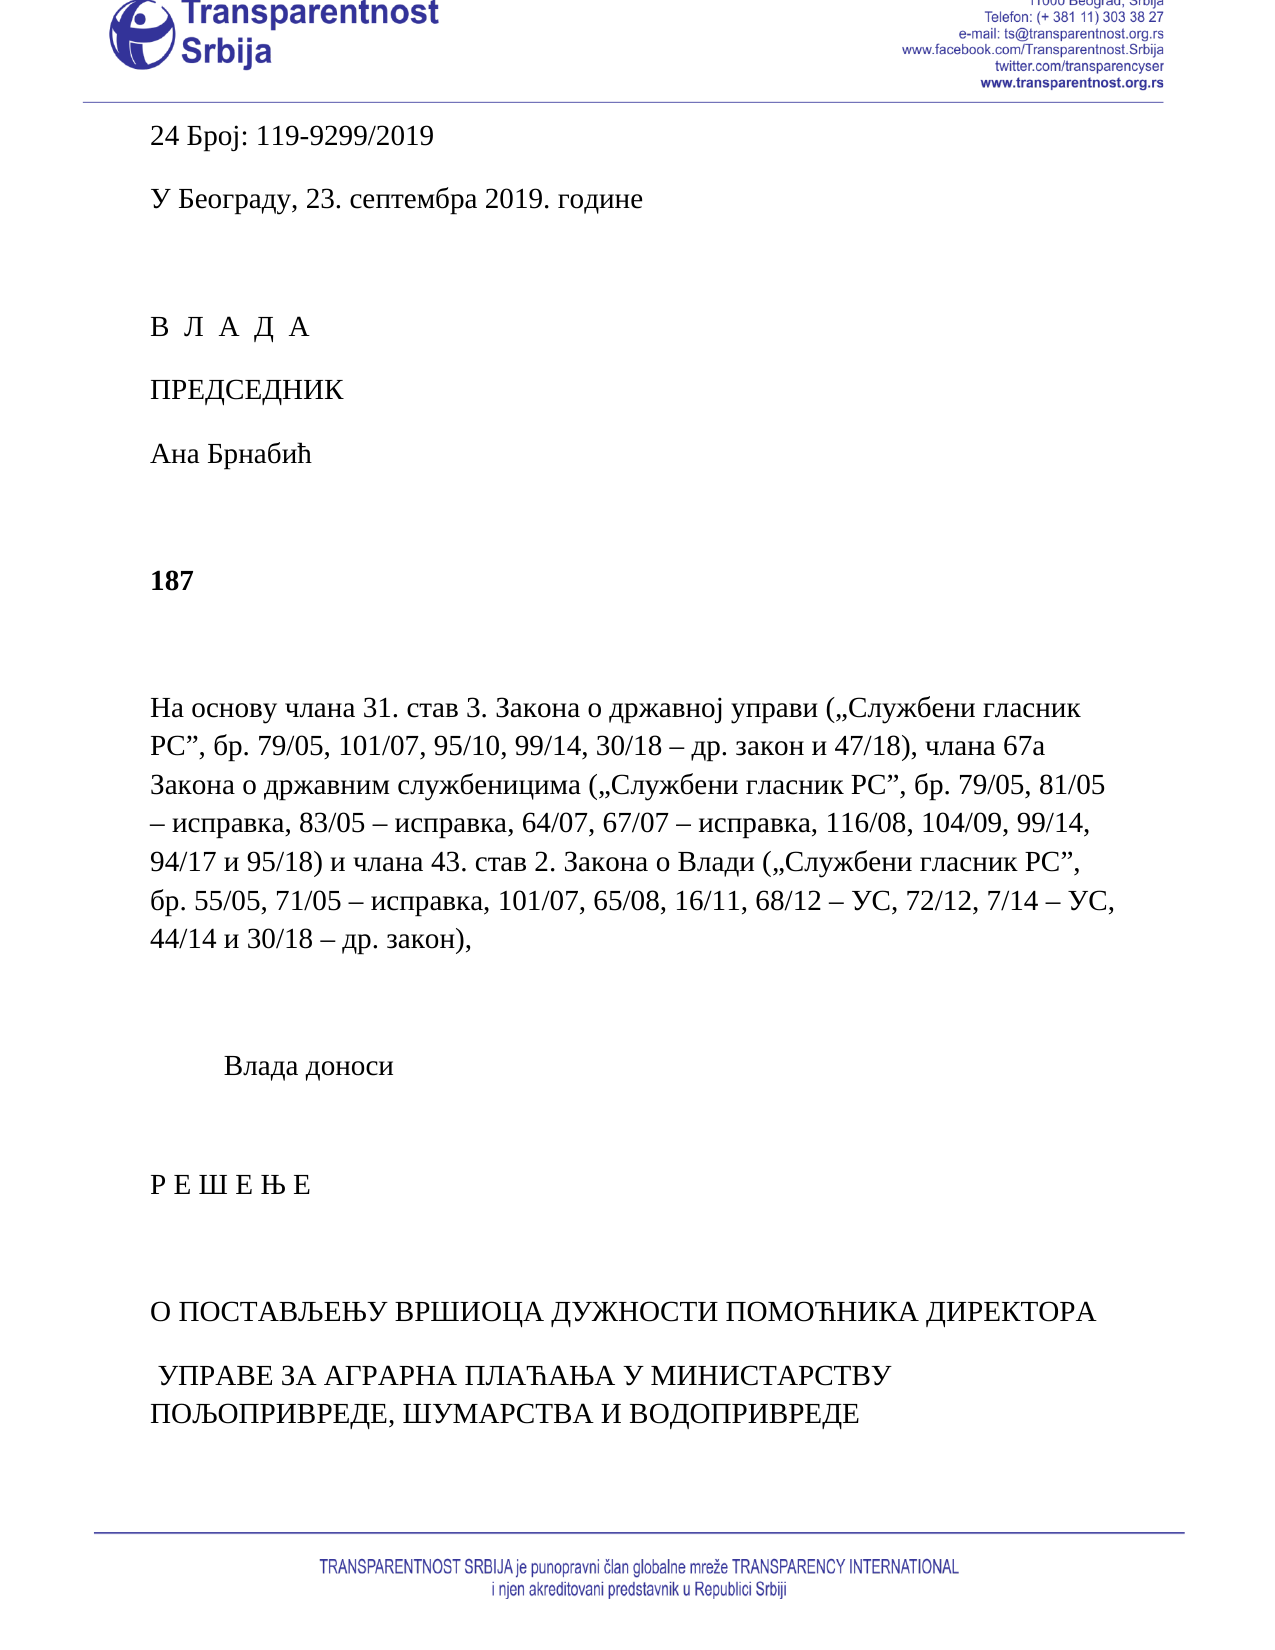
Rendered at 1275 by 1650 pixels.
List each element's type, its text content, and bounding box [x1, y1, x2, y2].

picture [82, 0, 1164, 103]
text На основу члана 31. став 3. Закона о државној управи („Службени гласник РС”, бр. 79/05, 101/07, 95/10, 99/14, 30/18 – др. закон и 47/18), члана 67а Закона о државним службеницима („Службени гласник РС”, бр. 79/05, 81/05 – исправка, 83/05 – исправка, 64/07, 67/07 – исправка, 116/08, 104/09, 99/14, 94/17 и 95/18) и члана 43. став 2. Закона о Влади („Службени гласник РС”, бр. 55/05, 71/05 – исправка, 101/07, 65/08, 16/11, 68/12 – УС, 72/12, 7/14 – УС, 44/14 и 30/18 – др. закон), [150, 690, 1125, 955]
text 187 [150, 563, 1125, 596]
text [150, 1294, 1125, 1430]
text У Београду, 23. септембра 2019. године [150, 182, 1125, 215]
text Ана Брнабић [150, 436, 1125, 469]
text ПРЕДСЕДНИК [150, 372, 1125, 406]
text В Л А Д А [150, 309, 1125, 342]
picture [93, 1532, 1185, 1599]
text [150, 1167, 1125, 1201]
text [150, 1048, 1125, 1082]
text 24 Број: 119-9299/2019 [150, 118, 1125, 152]
